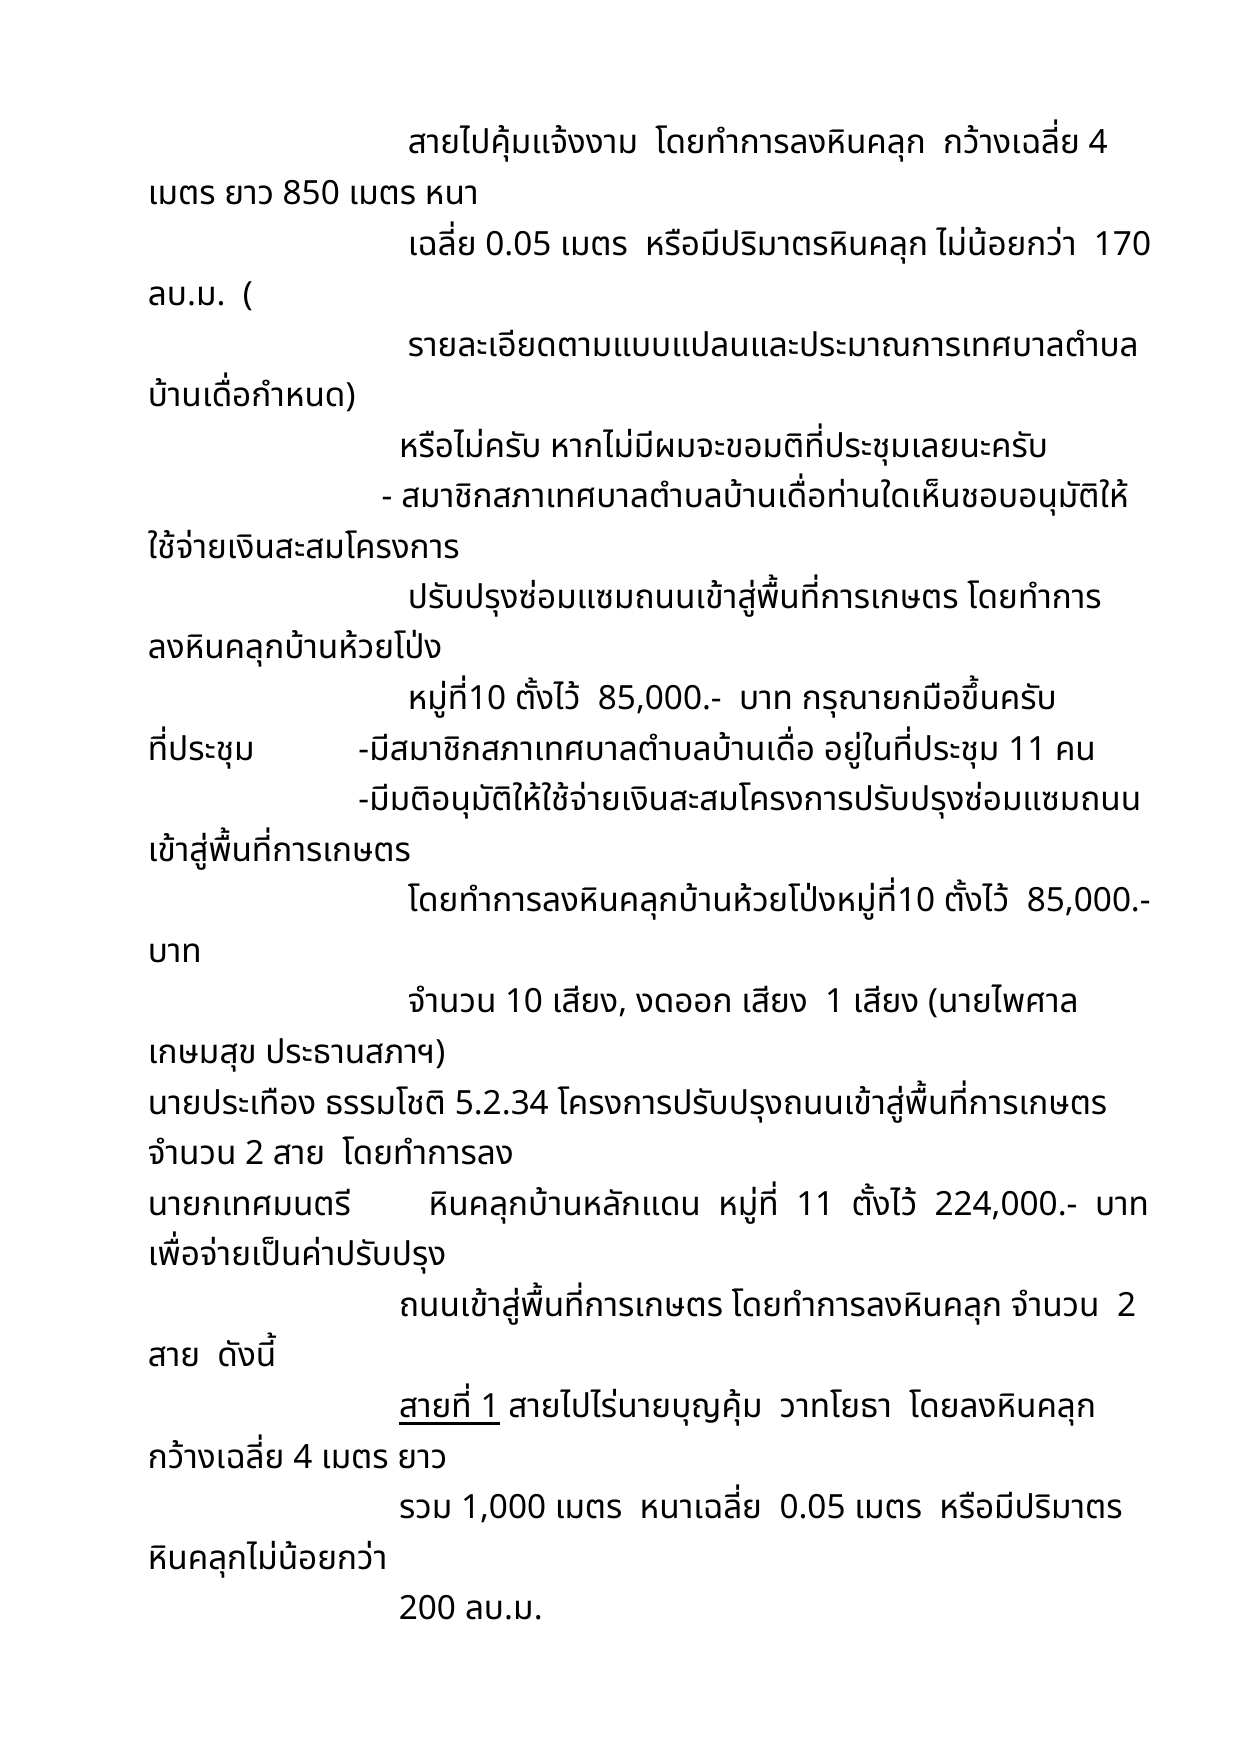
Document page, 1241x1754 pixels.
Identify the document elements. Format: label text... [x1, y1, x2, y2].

text ถนนเข้าสู่พื้นที่การเกษตร โดยทำการลงหินคลุก จำนวน 2 สาย ดังนี้ [148, 1281, 1152, 1382]
text สายไปคุ้มแจ้งงาม โดยทำการลงหินคลุก กว้างเฉลี่ย 4 เมตร ยาว 850 เมตร หนา [148, 118, 1152, 219]
text - สมาชิกสภาเทศบาลตำบลบ้านเดื่อท่านใดเห็นชอบอนุมัติให้ใช้จ่ายเงินสะสมโครงการ [148, 472, 1152, 573]
text นายกเทศมนตรี หินคลุกบ้านหลักแดน หมู่ที่ 11 ตั้งไว้ 224,000.- บาท เพื่อจ่ายเป็นค่าปรับปรุง [148, 1180, 1152, 1281]
text โดยทำการลงหินคลุกบ้านห้วยโป่งหมู่ที่10 ตั้งไว้ 85,000.- บาท [148, 876, 1152, 977]
text 200 ลบ.ม. [148, 1584, 1152, 1635]
text เฉลี่ย 0.05 เมตร หรือมีปริมาตรหินคลุก ไม่น้อยกว่า 170 ลบ.ม. ( [148, 219, 1152, 321]
text -มีมติอนุมัติให้ใช้จ่ายเงินสะสมโครงการปรับปรุงซ่อมแซมถนนเข้าสู่พื้นที่การเกษตร [148, 775, 1152, 876]
text นายประเทือง ธรรมโชติ 5.2.34 โครงการปรับปรุงถนนเข้าสู่พื้นที่การเกษตร จำนวน 2 สาย โดยทำการลง [148, 1078, 1152, 1180]
text สายที่ 1 สายไปไร่นายบุญคุ้ม วาทโยธา โดยลงหินคลุก กว้างเฉลี่ย 4 เมตร ยาว [148, 1382, 1152, 1483]
text หรือไม่ครับ หากไม่มีผมจะขอมติที่ประชุมเลยนะครับ [148, 422, 1152, 472]
text รวม 1,000 เมตร หนาเฉลี่ย 0.05 เมตร หรือมีปริมาตรหินคลุกไม่น้อยกว่า [148, 1483, 1152, 1584]
text จำนวน 10 เสียง, งดออก เสียง 1 เสียง (นายไพศาล เกษมสุข ประธานสภาฯ) [148, 977, 1152, 1078]
text รายละเอียดตามแบบแปลนและประมาณการเทศบาลตำบลบ้านเดื่อกำหนด) [148, 321, 1152, 422]
text ปรับปรุงซ่อมแซมถนนเข้าสู่พื้นที่การเกษตร โดยทำการลงหินคลุกบ้านห้วยโป่ง [148, 573, 1152, 674]
text ที่ประชุม -มีสมาชิกสภาเทศบาลตำบลบ้านเดื่อ อยู่ในที่ประชุม 11 คน [148, 724, 1152, 775]
text หมู่ที่10 ตั้งไว้ 85,000.- บาท กรุณายกมือขึ้นครับ [148, 674, 1152, 724]
